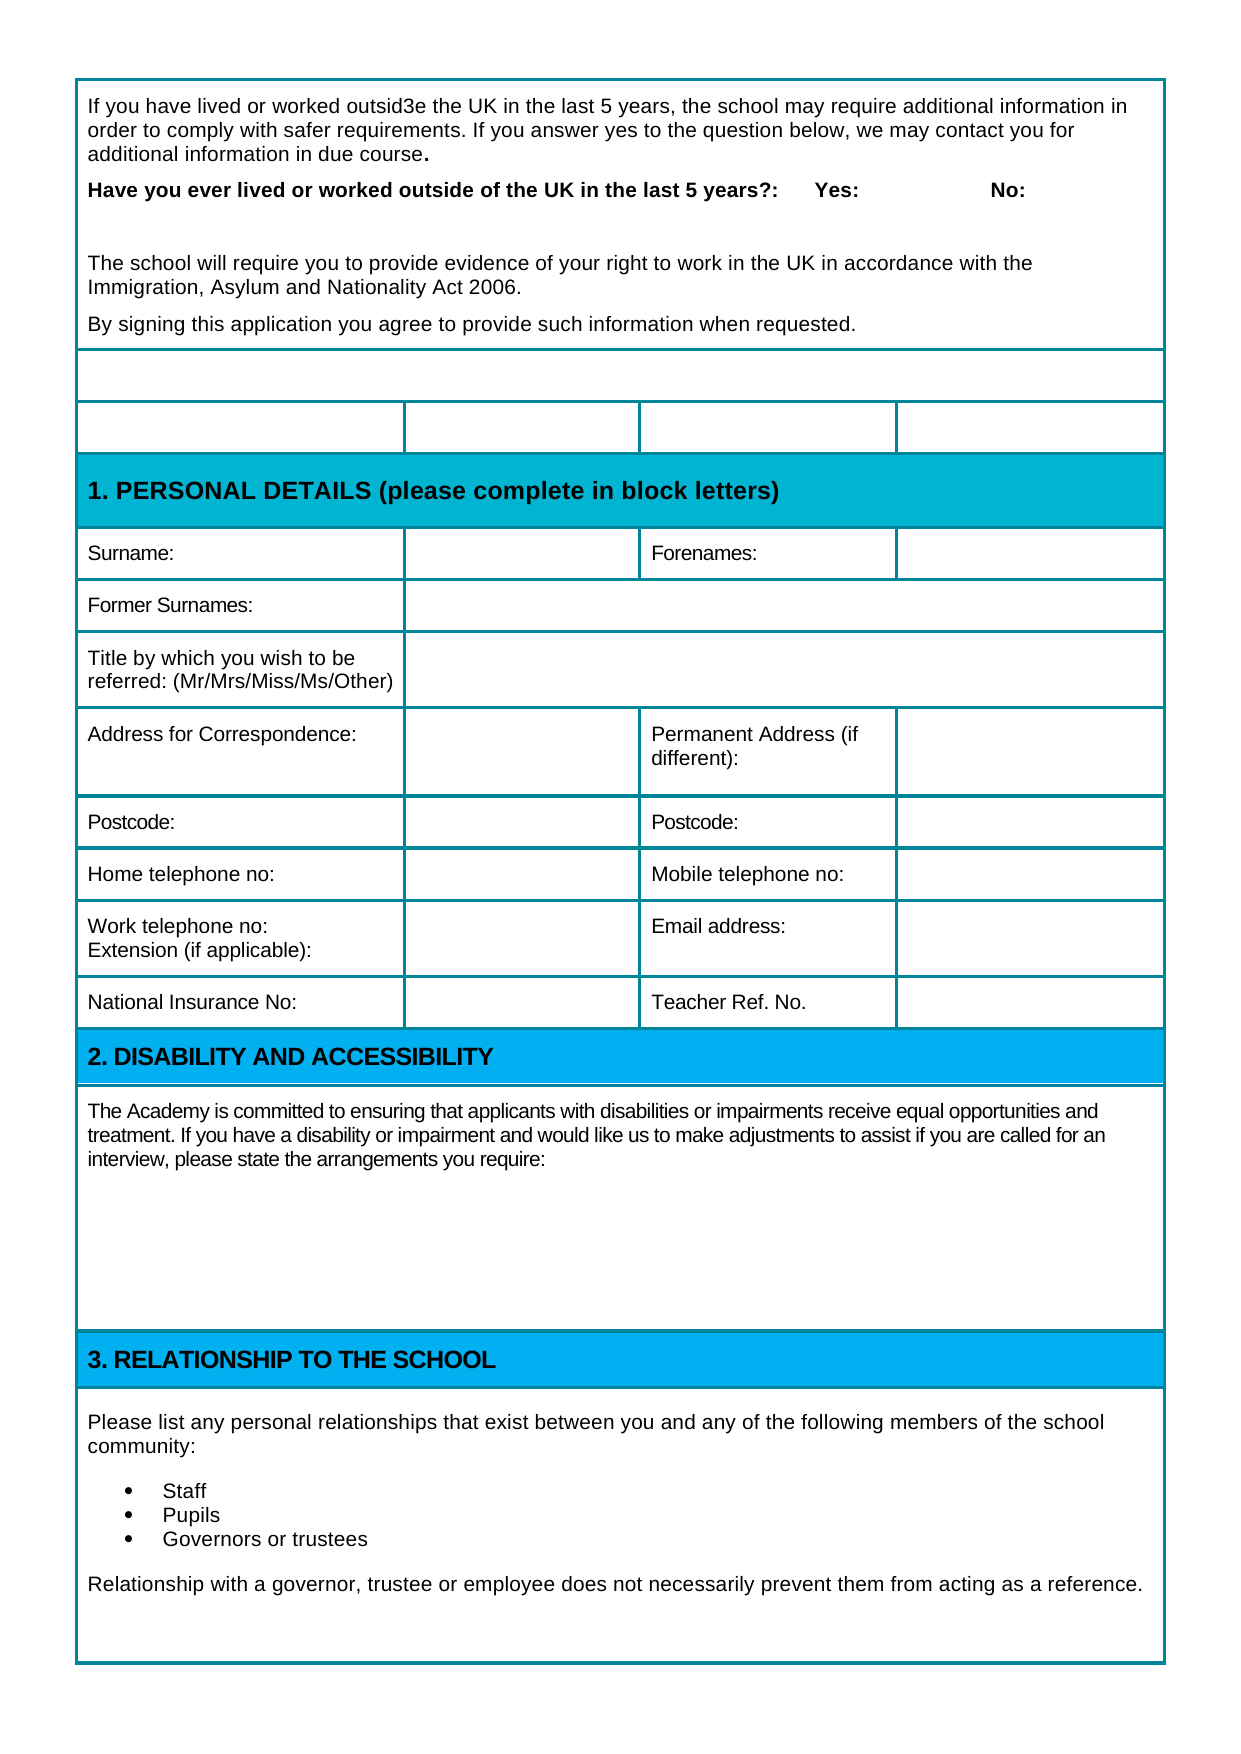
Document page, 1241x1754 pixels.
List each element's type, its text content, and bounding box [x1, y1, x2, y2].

table_cell 2. DISABILITY AND ACCESSIBILITY [78, 1030, 1163, 1083]
table_cell Email address: [641, 902, 895, 974]
table_cell [898, 978, 1163, 1027]
table_cell Please list any personal relationships that exist between you and any of the following members of the school community: Staff Pupils Governors or trustees Relationship with a governor, trustee or employee does not necessarily prevent them from acting as a reference. [78, 1389, 1163, 1661]
table_cell [406, 798, 638, 846]
table_cell [406, 403, 638, 452]
table_cell [406, 633, 1163, 706]
table_cell Former Surnames: [78, 581, 403, 630]
table_cell [898, 709, 1163, 794]
table_cell [406, 978, 638, 1027]
table_cell [898, 403, 1163, 452]
table_cell Mobile telephone no: [641, 850, 895, 898]
table_cell [898, 850, 1163, 898]
table_cell [406, 529, 638, 578]
table_cell [898, 798, 1163, 846]
table_cell 1. PERSONAL DETAILS (please complete in block letters) [78, 455, 1163, 526]
table_cell Address for Correspondence: [78, 709, 403, 794]
table_cell National Insurance No: [78, 978, 403, 1027]
table_cell Permanent Address (if different): [641, 709, 895, 794]
table_cell [641, 403, 895, 452]
table_cell [406, 902, 638, 974]
table_cell Forenames: [641, 529, 895, 578]
table_cell [406, 850, 638, 898]
table_cell [78, 403, 403, 452]
table_cell Postcode: [641, 798, 895, 846]
table_cell Surname: [78, 529, 403, 578]
table_cell Work telephone no: Extension (if applicable): [78, 902, 403, 974]
table_cell [898, 902, 1163, 974]
table_cell 3. RELATIONSHIP TO THE SCHOOL [78, 1333, 1163, 1386]
table_cell Teacher Ref. No. [641, 978, 895, 1027]
table_cell The Academy is committed to ensuring that applicants with disabilities or impairments receive equal opportunities and treatment. If you have a disability or impairment and would like us to make adjustments to assist if you are called for an interview, please state the arrangements you require: [78, 1087, 1163, 1329]
table_cell [406, 709, 638, 794]
table_cell [898, 529, 1163, 578]
table_cell [406, 581, 1163, 630]
table_cell [78, 351, 1163, 400]
table_cell Home telephone no: [78, 850, 403, 898]
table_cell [78, 81, 1163, 348]
table_cell Title by which you wish to be referred: (Mr/Mrs/Miss/Ms/Other) [78, 633, 403, 706]
table_cell Postcode: [78, 798, 403, 846]
